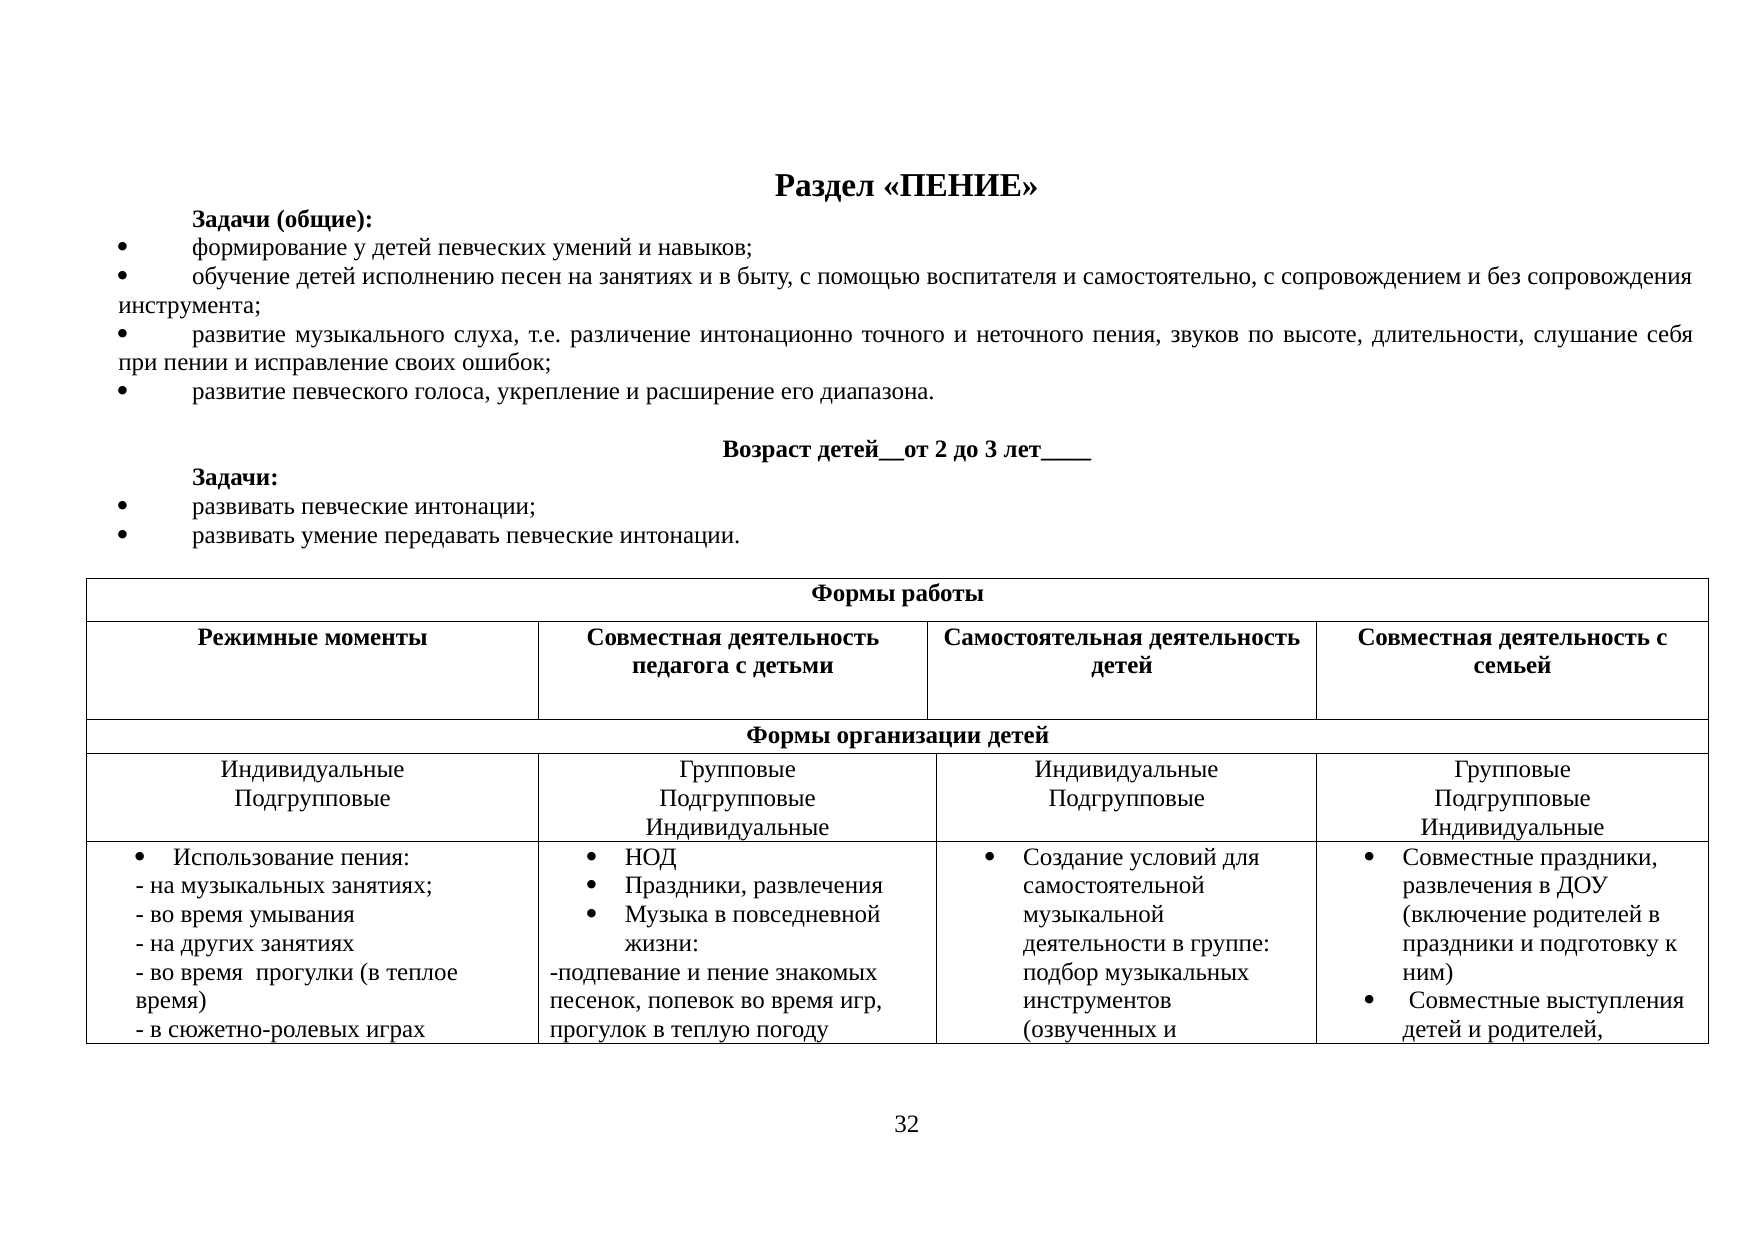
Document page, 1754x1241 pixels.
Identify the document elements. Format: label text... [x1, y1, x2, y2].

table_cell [87, 842, 538, 1043]
table_cell Формы организации детей [87, 720, 1708, 753]
text Возраст детей__от 2 до 3 лет____ [118, 434, 1695, 462]
table_cell Совместная деятельность педагога с детьми [539, 622, 927, 719]
table_header Формы работы [87, 579, 1708, 621]
list формирование у детей певческих умений и навыков; [118, 232, 1695, 261]
table_cell Режимные моменты [87, 622, 538, 719]
text Задачи: [118, 462, 1695, 491]
list развитие музыкального слуха, т.е. различение интонационно точного и неточного пения, звуков по высоте, длительности, слушание себя при пении и исправление своих ошибок; [118, 319, 1695, 376]
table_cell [1317, 842, 1708, 1043]
list развивать певческие интонации; [118, 491, 1695, 520]
text Раздел «ПЕНИЕ» [118, 165, 1695, 204]
text Задачи (общие): [118, 204, 1695, 232]
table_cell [937, 842, 1316, 1043]
table_cell Самостоятельная деятельность детей [928, 622, 1316, 719]
list развитие певческого голоса, укрепление и расширение его диапазона. [118, 376, 1695, 405]
table_cell Индивидуальные Подгрупповые [937, 754, 1316, 841]
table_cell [539, 842, 936, 1043]
table_cell Групповые Подгрупповые Индивидуальные [539, 754, 936, 841]
table_cell Индивидуальные Подгрупповые [87, 754, 538, 841]
list развивать умение передавать певческие интонации. [118, 520, 1695, 549]
table_cell Групповые Подгрупповые Индивидуальные [1317, 754, 1708, 841]
table_cell Совместная деятельность с семьей [1317, 622, 1708, 719]
list обучение детей исполнению песен на занятиях и в быту, с помощью воспитателя и самостоятельно, с сопровождением и без сопровождения инструмента; [118, 261, 1695, 319]
